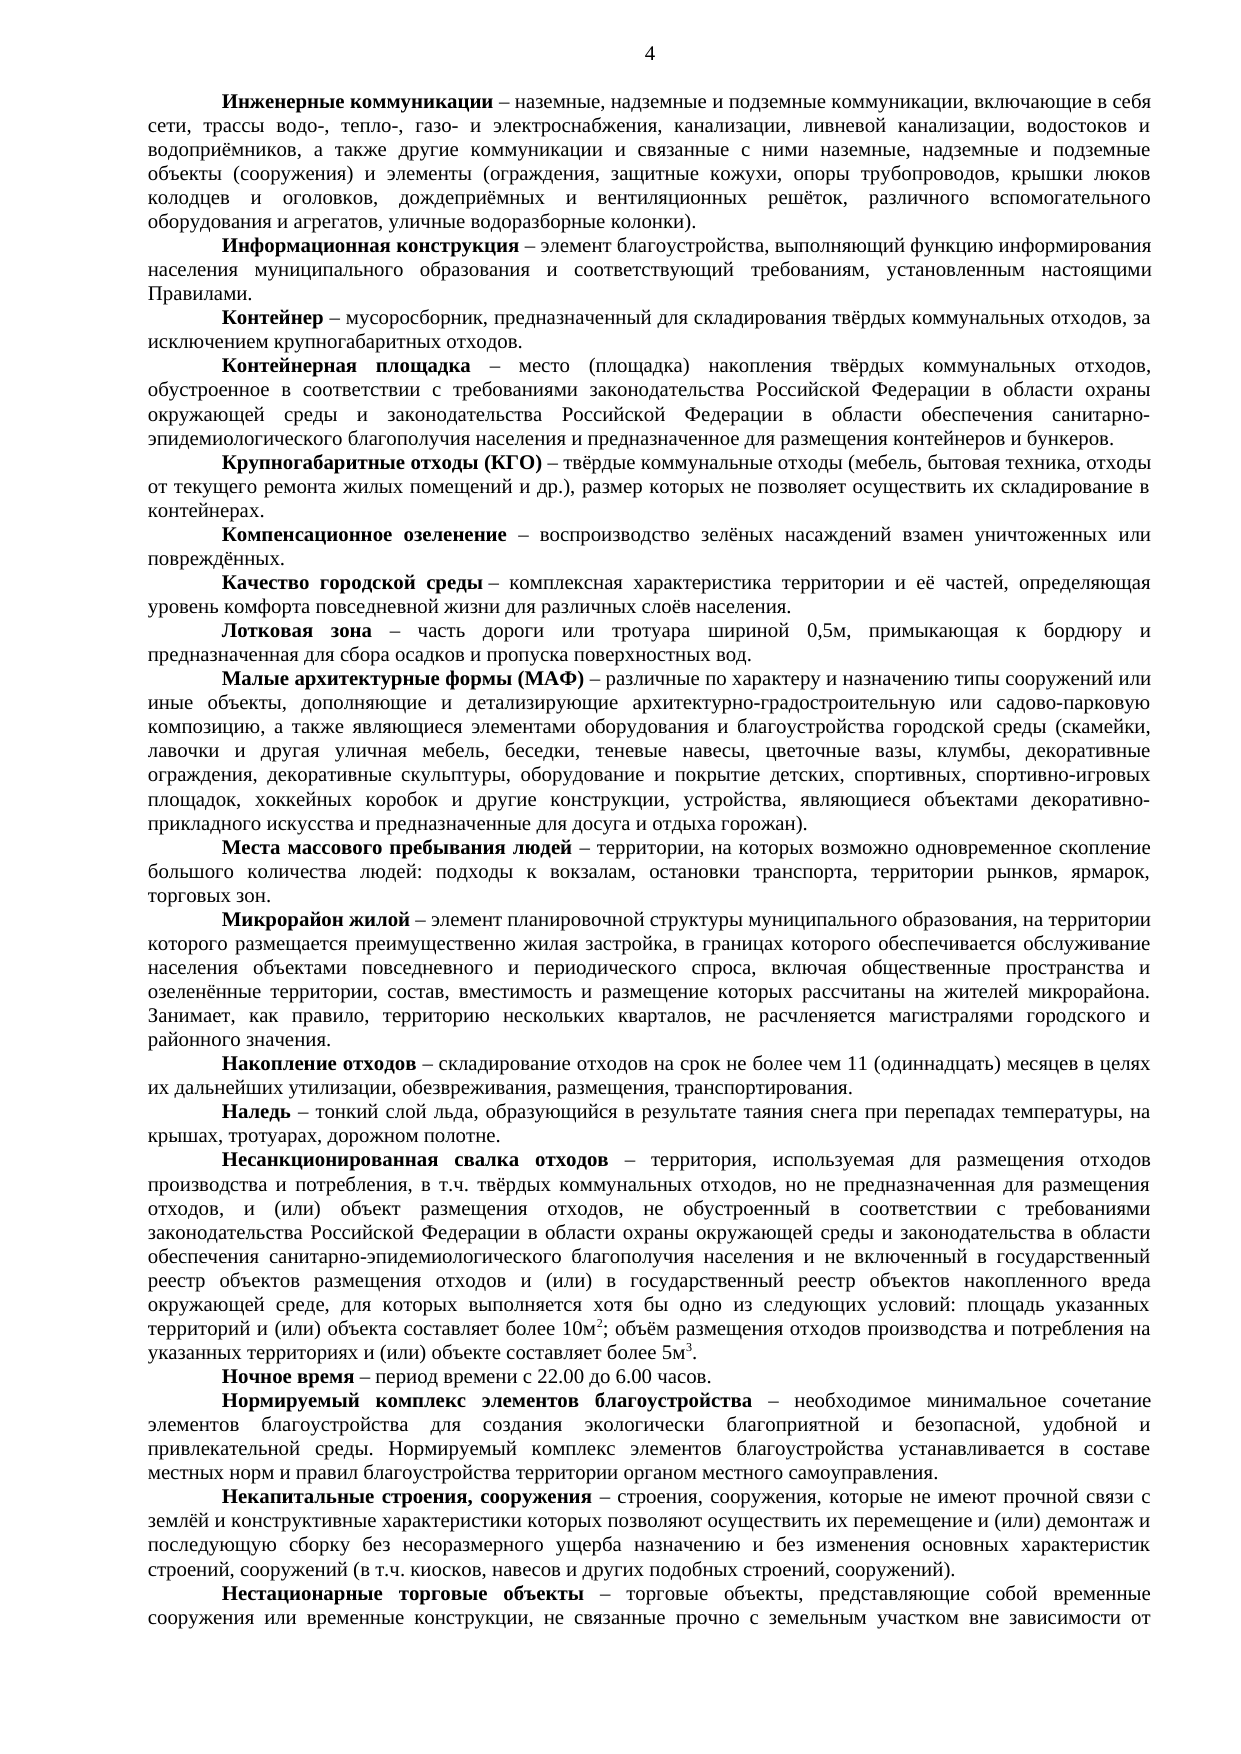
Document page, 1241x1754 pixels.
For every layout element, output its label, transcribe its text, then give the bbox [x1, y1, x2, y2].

text Нормируемый комплекс элементов благоустройства – необходимое минимальное сочетание элементов благоустройства для создания экологически благоприятной и безопасной, удобной и привлекательной среды. Нормируемый комплекс элементов благоустройства устанавливается в составе местных норм и правил благоустройства территории органом местного самоуправления. [148, 1388, 1152, 1484]
text Контейнер – мусоросборник, предназначенный для складирования твёрдых коммунальных отходов, за исключением крупногабаритных отходов. [148, 305, 1152, 353]
text Крупногабаритные отходы (КГО) – твёрдые коммунальные отходы (мебель, бытовая техника, отходы от текущего ремонта жилых помещений и др.), размер которых не позволяет осуществить их складирование в контейнерах. [148, 449, 1152, 522]
text Инженерные коммуникации – наземные, надземные и подземные коммуникации, включающие в себя сети, трассы водо-, тепло-, газо- и электроснабжения, канализации, ливневой канализации, водостоков и водоприёмников, а также другие коммуникации и связанные с ними наземные, надземные и подземные объекты (сооружения) и элементы (ограждения, защитные кожухи, опоры трубопроводов, крышки люков колодцев и оголовков, дождеприёмных и вентиляционных решёток, различного вспомогательного оборудования и агрегатов, уличные водоразборные колонки). [148, 89, 1152, 233]
text Лотковая зона – часть дороги или тротуара шириной 0,5м, примыкающая к бордюру и предназначенная для сбора осадков и пропуска поверхностных вод. [148, 618, 1152, 666]
text Места массового пребывания людей – территории, на которых возможно одновременное скопление большого количества людей: подходы к вокзалам, остановки транспорта, территории рынков, ярмарок, торговых зон. [148, 834, 1152, 907]
text Информационная конструкция – элемент благоустройства, выполняющий функцию информирования населения муниципального образования и соответствующий требованиям, установленным настоящими Правилами. [148, 233, 1152, 305]
text Малые архитектурные формы (МАФ) – различные по характеру и назначению типы сооружений или иные объекты, дополняющие и детализирующие архитектурно-градостроительную или садово-парковую композицию, а также являющиеся элементами оборудования и благоустройства городской среды (скамейки, лавочки и другая уличная мебель, беседки, теневые навесы, цветочные вазы, клумбы, декоративные ограждения, декоративные скульптуры, оборудование и покрытие детских, спортивных, спортивно-игровых площадок, хоккейных коробок и другие конструкции, устройства, являющиеся объектами декоративно-прикладного искусства и предназначенные для досуга и отдыха горожан). [148, 666, 1152, 834]
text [148, 1581, 1152, 1629]
text Ночное время – период времени с 22.00 до 6.00 часов. [148, 1364, 1152, 1388]
text Некапитальные строения, сооружения – строения, сооружения, которые не имеют прочной связи с землёй и конструктивные характеристики которых позволяют осуществить их перемещение и (или) демонтаж и последующую сборку без несоразмерного ущерба назначению и без изменения основных характеристик строений, сооружений (в т.ч. киосков, навесов и других подобных строений, сооружений). [148, 1484, 1152, 1581]
text Контейнерная площадка – место (площадка) накопления твёрдых коммунальных отходов, обустроенное в соответствии с требованиями законодательства Российской Федерации в области охраны окружающей среды и законодательства Российской Федерации в области обеспечения санитарно-эпидемиологического благополучия населения и предназначенное для размещения контейнеров и бункеров. [148, 353, 1152, 449]
text Наледь – тонкий слой льда, образующийся в результате таяния снега при перепадах температуры, на крышах, тротуарах, дорожном полотне. [148, 1099, 1152, 1147]
text Компенсационное озеленение – воспроизводство зелёных насаждений взамен уничтоженных или повреждённых. [148, 522, 1152, 570]
text Накопление отходов – складирование отходов на срок не более чем 11 (одиннадцать) месяцев в целях их дальнейших утилизации, обезвреживания, размещения, транспортирования. [148, 1051, 1152, 1099]
text Несанкционированная свалка отходов – территория, используемая для размещения отходов производства и потребления, в т.ч. твёрдых коммунальных отходов, но не предназначенная для размещения отходов, и (или) объект размещения отходов, не обустроенный в соответствии с требованиями законодательства Российской Федерации в области охраны окружающей среды и законодательства в области обеспечения санитарно-эпидемиологического благополучия населения и не включенный в государственный реестр объектов размещения отходов и (или) в государственный реестр объектов накопленного вреда окружающей среде, для которых выполняется хотя бы одно из следующих условий: площадь указанных территорий и (или) объекта составляет более 10м2; объём размещения отходов производства и потребления на указанных территориях и (или) объекте составляет более 5м3. [148, 1147, 1152, 1364]
text Микрорайон жилой – элемент планировочной структуры муниципального образования, на территории которого размещается преимущественно жилая застройка, в границах которого обеспечивается обслуживание населения объектами повседневного и периодического спроса, включая общественные пространства и озеленённые территории, состав, вместимость и размещение которых рассчитаны на жителей микрорайона. Занимает, как правило, территорию нескольких кварталов, не расчленяется магистралями городского и районного значения. [148, 907, 1152, 1051]
text Качество городской среды – комплексная характеристика территории и её частей, определяющая уровень комфорта повседневной жизни для различных слоёв населения. [148, 570, 1152, 618]
